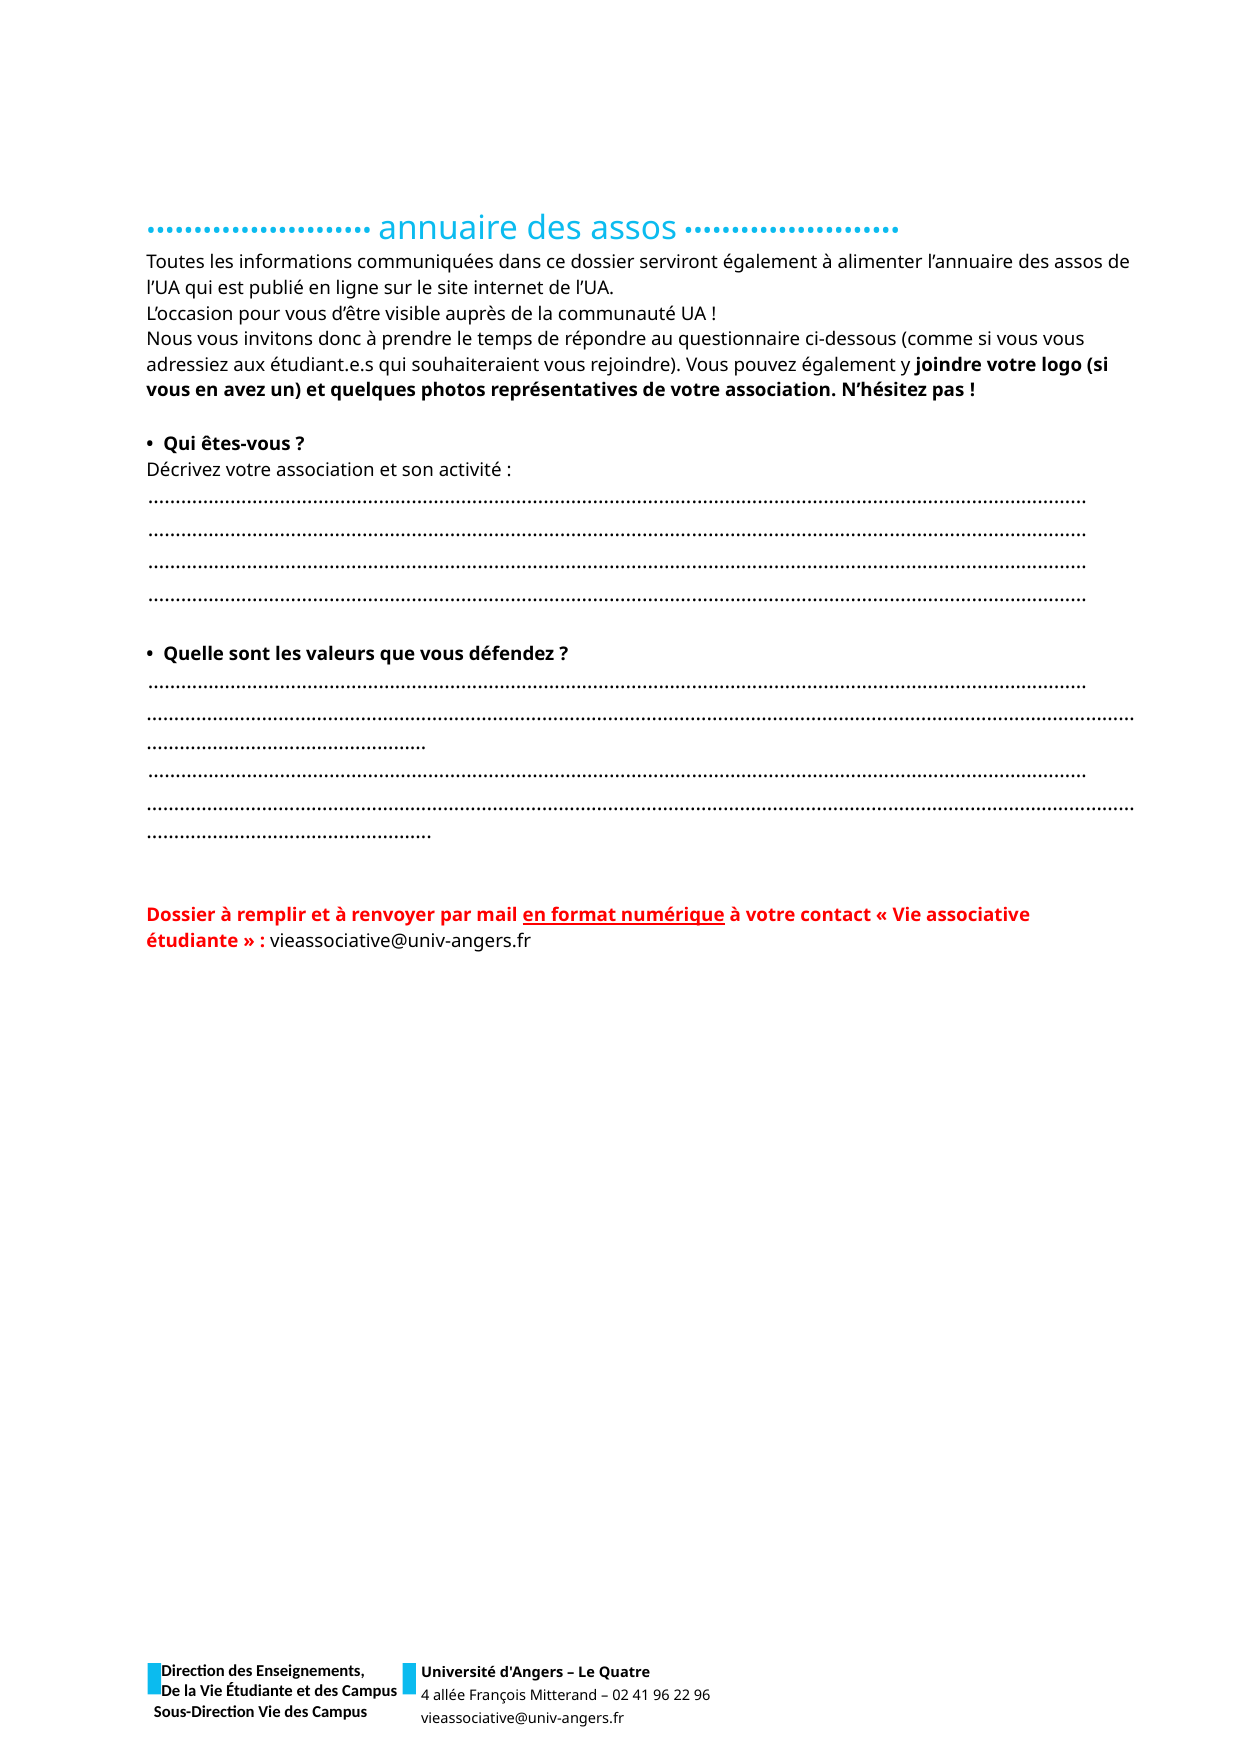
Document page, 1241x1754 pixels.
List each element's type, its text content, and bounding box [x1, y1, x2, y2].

text ……………………………………………………………………………………………………………………………………………………………………………………………………………. [146, 788, 1146, 845]
text ……………………………………………………………………………………………………………………………………………………… [148, 547, 1146, 575]
text Dossier à remplir et à renvoyer par mail en format numérique à votre contact « Vie associative étudiante » : vieassociative@univ-angers.fr [146, 902, 1146, 953]
text ……………………………………………………………………………………………………………………………………………………… [148, 579, 1146, 608]
text ……………………………………………………………………………………………………………………………………………………… [148, 481, 1146, 510]
text • Qui êtes-vous ? [146, 430, 1146, 456]
text …………………………………………………………………………………………………………………………………………………………………………………………………………… [146, 698, 1146, 755]
text •••••••••••••••••••••••• annuaire des assos ••••••••••••••••••••••• Toutes les informations communiquées dans ce dossier serviront également à alimenter l’annuaire des assos de l’UA qui est publié en ligne sur le site internet de l’UA. [146, 203, 1146, 300]
text L’occasion pour vous d’être visible auprès de la communauté UA ! [146, 300, 1146, 325]
text ……………………………………………………………………………………………………………………………………………………… [148, 514, 1146, 542]
text • Quelle sont les valeurs que vous défendez ? [146, 640, 1146, 666]
text Nous vous invitons donc à prendre le temps de répondre au questionnaire ci-dessous (comme si vous vous adressiez aux étudiant.e.s qui souhaiteraient vous rejoindre). Vous pouvez également y joindre votre logo (si vous en avez un) et quelques photos représentatives de votre association. N’hésitez pas ! [146, 325, 1146, 402]
text Décrivez votre association et son activité : [146, 456, 1146, 481]
text ……………………………………………………………………………………………………………………………………………………… [148, 666, 1146, 694]
text ……………………………………………………………………………………………………………………………………………………… [148, 755, 1146, 784]
